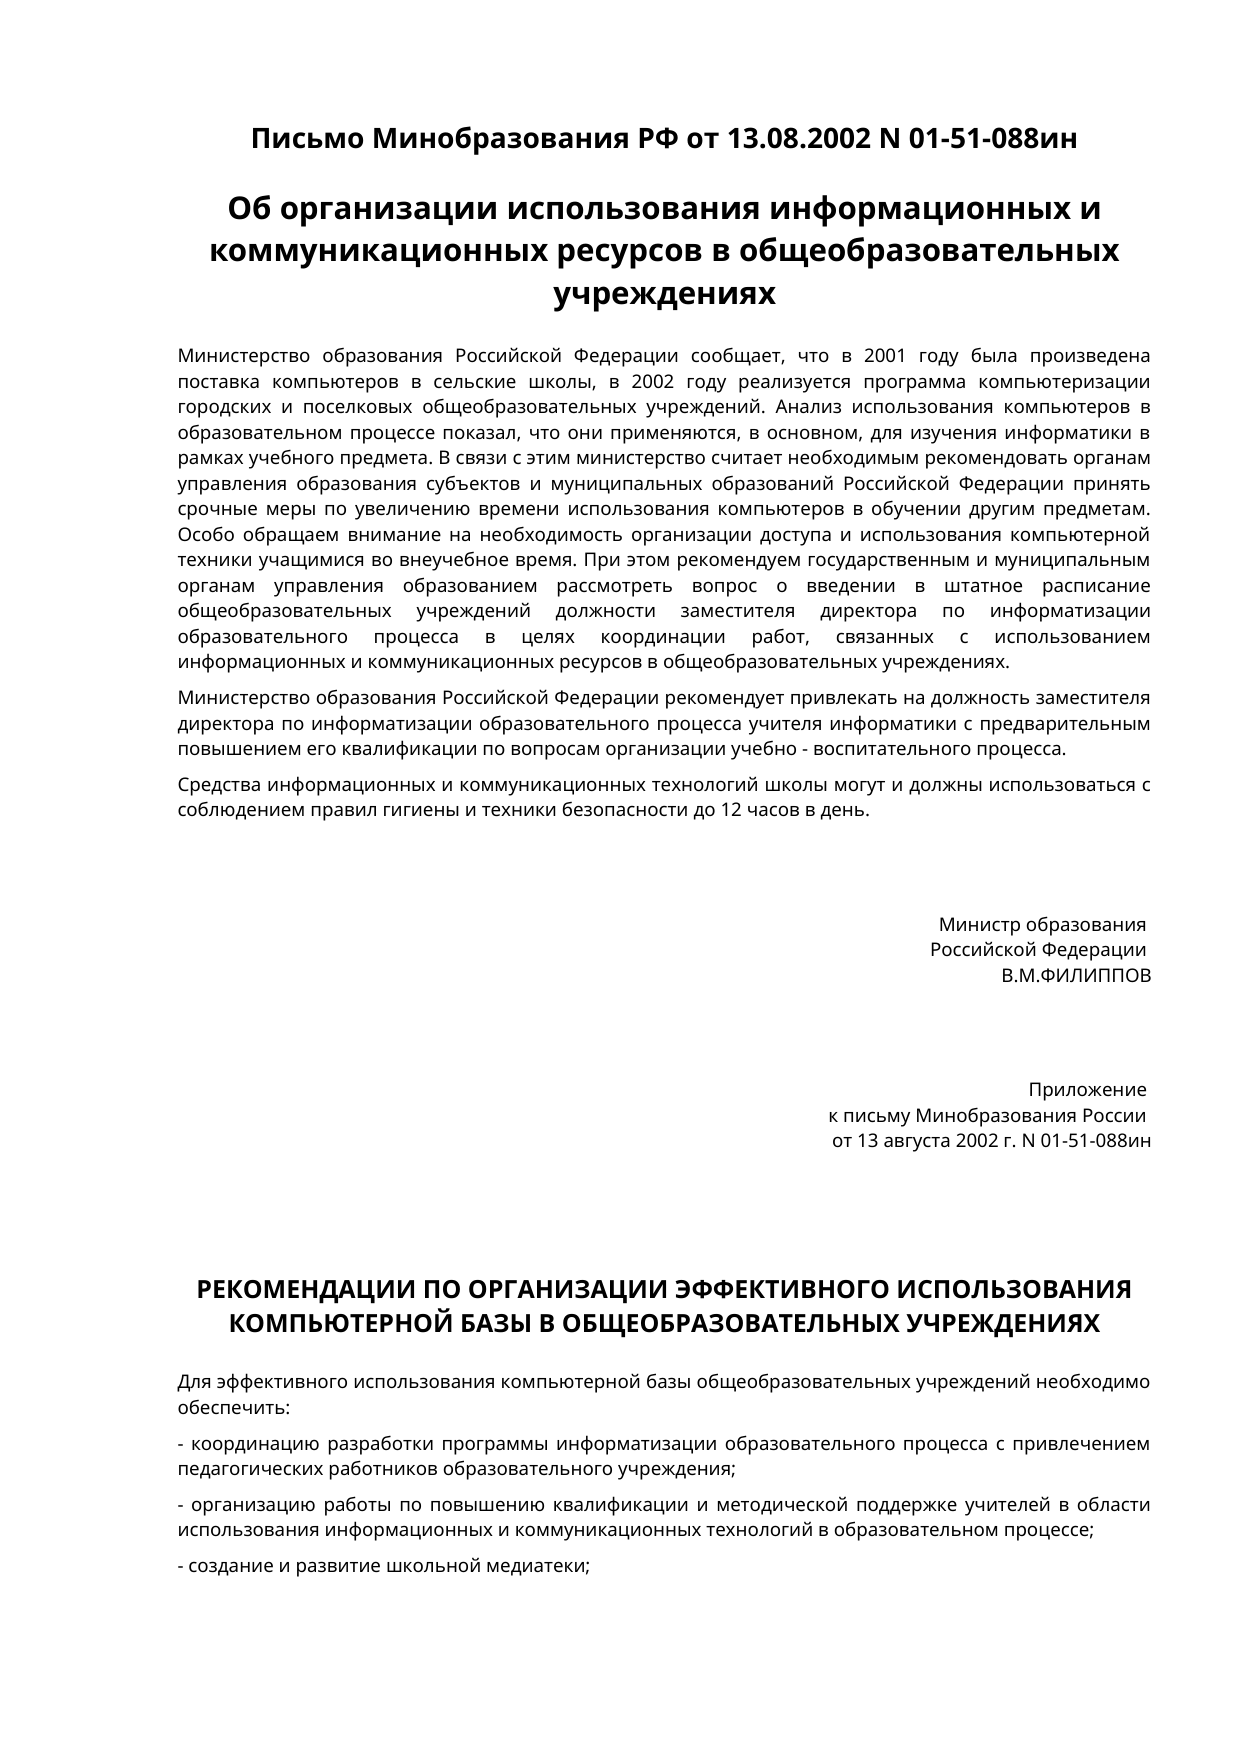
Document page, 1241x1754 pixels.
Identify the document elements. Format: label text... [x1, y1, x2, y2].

text Письмо Минобразования РФ от 13.08.2002 N 01-51-088ин [177, 118, 1152, 156]
text - организацию работы по повышению квалификации и методической поддержке учителей в области использования информационных и коммуникационных технологий в образовательном процессе; [177, 1491, 1152, 1542]
text Об организации использования информационных и коммуникационных ресурсов в общеобразовательных учреждениях [177, 186, 1152, 313]
text - создание и развитие школьной медиатеки; [177, 1552, 1152, 1577]
text Министерство образования Российской Федерации сообщает, что в 2001 году была произведена поставка компьютеров в сельские школы, в 2002 году реализуется программа компьютеризации городских и поселковых общеобразовательных учреждений. Анализ использования компьютеров в образовательном процессе показал, что они применяются, в основном, для изучения информатики в рамках учебного предмета. В связи с этим министерство считает необходимым рекомендовать органам управления образования субъектов и муниципальных образований Российской Федерации принять срочные меры по увеличению времени использования компьютеров в обучении другим предметам. Особо обращаем внимание на необходимость организации доступа и использования компьютерной техники учащимися во внеучебное время. При этом рекомендуем государственным и муниципальным органам управления образованием рассмотреть вопрос о введении в штатное расписание общеобразовательных учреждений должности заместителя директора по информатизации образовательного процесса в целях координации работ, связанных с использованием информационных и коммуникационных ресурсов в общеобразовательных учреждениях. [177, 343, 1152, 674]
text Министерство образования Российской Федерации рекомендует привлекать на должность заместителя директора по информатизации образовательного процесса учителя информатики с предварительным повышением его квалификации по вопросам организации учебно - воспитательного процесса. [177, 684, 1152, 761]
text РЕКОМЕНДАЦИИ ПО ОРГАНИЗАЦИИ ЭФФЕКТИВНОГО ИСПОЛЬЗОВАНИЯ КОМПЬЮТЕРНОЙ БАЗЫ В ОБЩЕОБРАЗОВАТЕЛЬНЫХ УЧРЕЖДЕНИЯХ [177, 1271, 1152, 1339]
text Для эффективного использования компьютерной базы общеобразовательных учреждений необходимо обеспечить: [177, 1369, 1152, 1420]
text Министр образования Российской Федерации В.М.ФИЛИППОВ [177, 911, 1152, 988]
text Средства информационных и коммуникационных технологий школы могут и должны использоваться с соблюдением правил гигиены и техники безопасности до 12 часов в день. [177, 771, 1152, 822]
text - координацию разработки программы информатизации образовательного процесса с привлечением педагогических работников образовательного учреждения; [177, 1430, 1152, 1481]
text Приложение к письму Минобразования России от 13 августа 2002 г. N 01-51-088ин [177, 1077, 1152, 1153]
